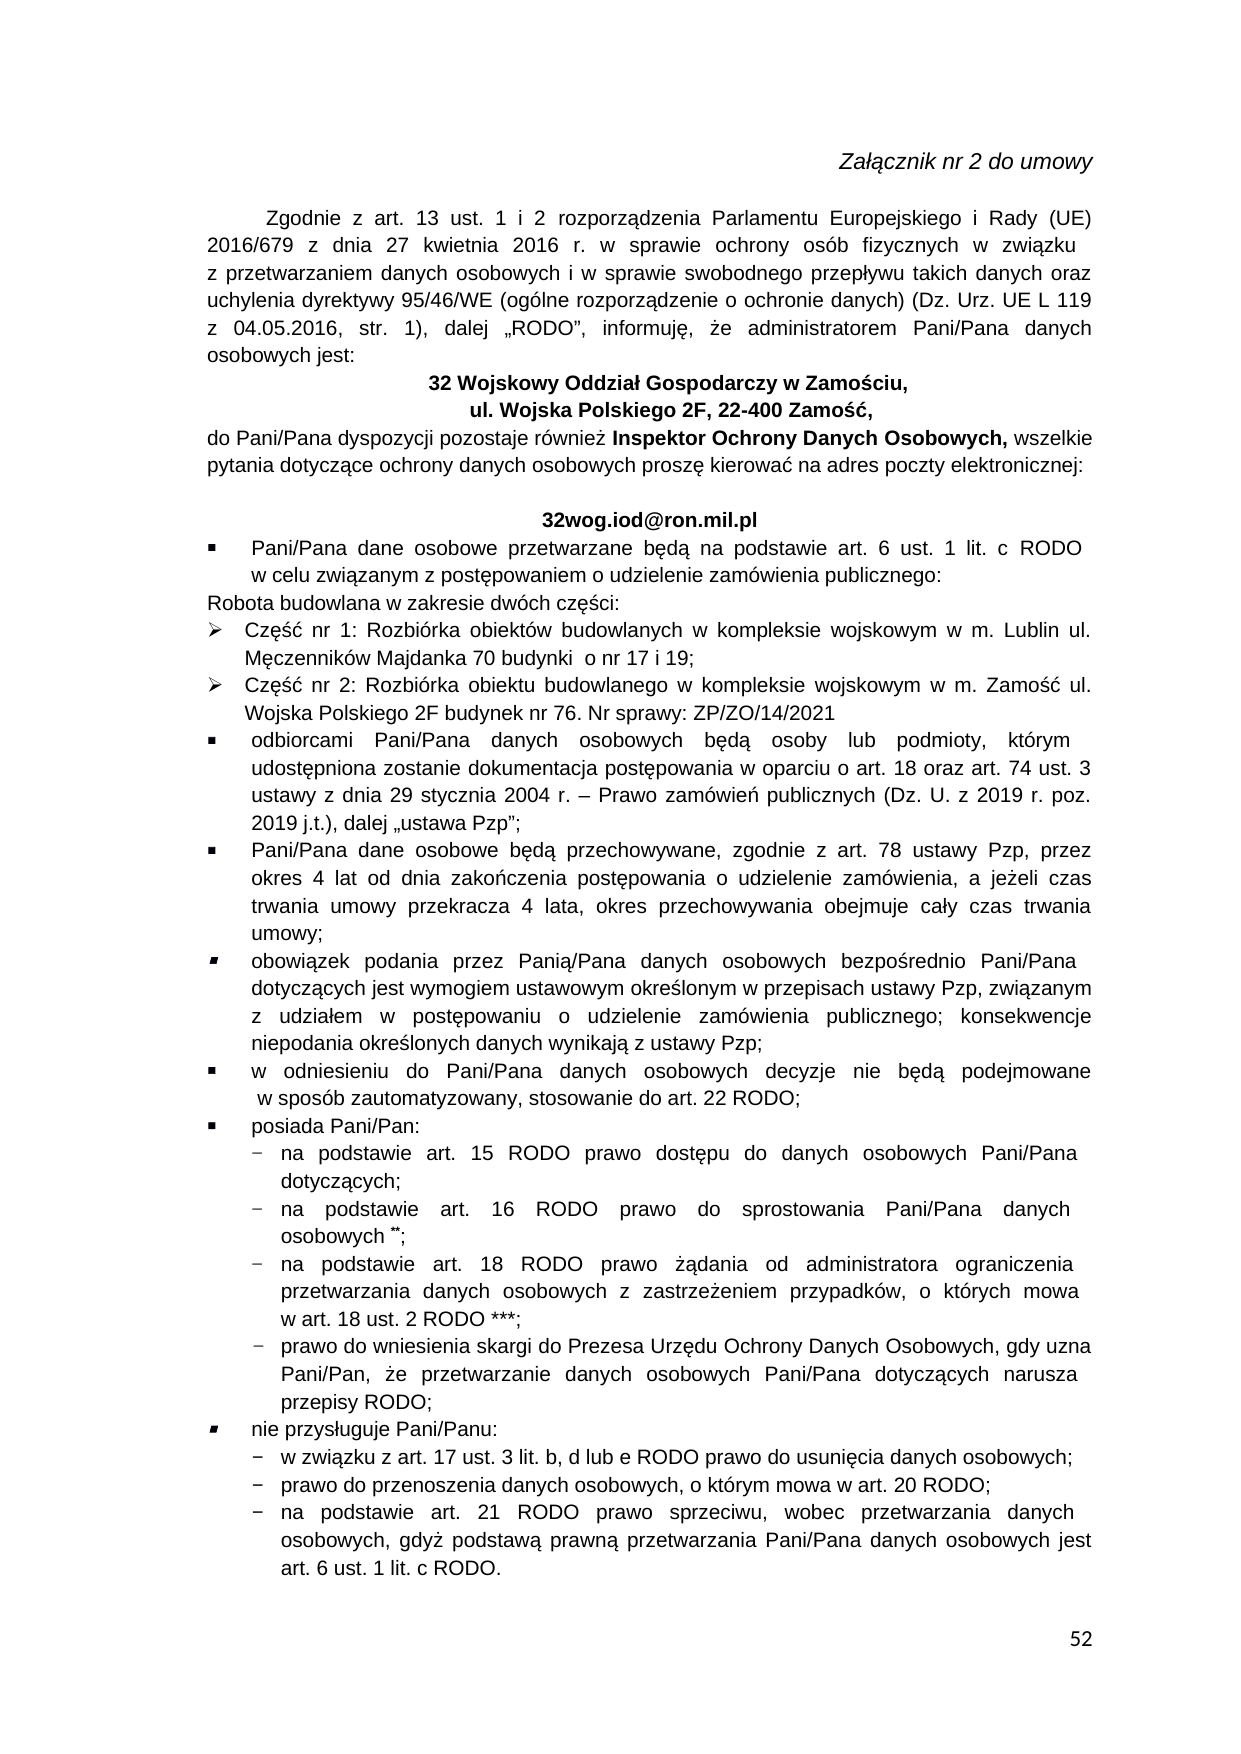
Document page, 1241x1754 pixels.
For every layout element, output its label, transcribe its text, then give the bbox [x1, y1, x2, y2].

list odbiorcami Pani/Pana danych osobowych będą osoby lub podmioty, którym udostępniona zostanie dokumentacja postępowania w oparciu o art. 18 oraz art. 74 ust. 3 ustawy z dnia 29 stycznia 2004 r. – Prawo zamówień publicznych (Dz. U. z 2019 r. poz. 2019 j.t.), dalej „ustawa Pzp”; [207, 728, 1092, 835]
text 32 Wojskowy Oddział Gospodarczy w Zamościu, ul. Wojska Polskiego 2F, 22-400 Zamość, [244, 370, 1092, 422]
list Część nr 1: Rozbiórka obiektów budowlanych w kompleksie wojskowym w m. Lublin ul. Męczenników Majdanka 70 budynki o nr 17 i 19; [207, 618, 1092, 669]
list na podstawie art. 16 RODO prawo do sprostowania Pani/Pana danych osobowych **; [251, 1196, 1092, 1248]
list Pani/Pana dane osobowe przetwarzane będą na podstawie art. 6 ust. 1 lit. c RODO w celu związanym z postępowaniem o udzielenie zamówienia publicznego: [207, 535, 1092, 587]
text do Pani/Pana dyspozycji pozostaje również Inspektor Ochrony Danych Osobowych, wszelkie pytania dotyczące ochrony danych osobowych proszę kierować na adres poczty elektronicznej: [207, 425, 1092, 477]
list Część nr 2: Rozbiórka obiektu budowlanego w kompleksie wojskowym w m. Zamość ul. Wojska Polskiego 2F budynek nr 76. Nr sprawy: ZP/ZO/14/2021 [207, 673, 1092, 725]
list nie przysługuje Pani/Panu: [207, 1417, 1092, 1441]
text Zgodnie z art. 13 ust. 1 i 2 rozporządzenia Parlamentu Europejskiego i Rady (UE) 2016/679 z dnia 27 kwietnia 2016 r. w sprawie ochrony osób fizycznych w związku z przetwarzaniem danych osobowych i w sprawie swobodnego przepływu takich danych oraz uchylenia dyrektywy 95/46/WE (ogólne rozporządzenie o ochronie danych) (Dz. Urz. UE L 119 z 04.05.2016, str. 1), dalej „RODO”, informuję, że administratorem Pani/Pana danych osobowych jest: [207, 205, 1092, 367]
list obowiązek podania przez Panią/Pana danych osobowych bezpośrednio Pani/Pana dotyczących jest wymogiem ustawowym określonym w przepisach ustawy Pzp, związanym z udziałem w postępowaniu o udzielenie zamówienia publicznego; konsekwencje niepodania określonych danych wynikają z ustawy Pzp; [207, 948, 1092, 1055]
text 32wog.iod@ron.mil.pl [207, 508, 1092, 532]
list w odniesieniu do Pani/Pana danych osobowych decyzje nie będą podejmowane w sposób zautomatyzowany, stosowanie do art. 22 RODO; [207, 1058, 1092, 1110]
list na podstawie art. 21 RODO prawo sprzeciwu, wobec przetwarzania danych osobowych, gdyż podstawą prawną przetwarzania Pani/Pana danych osobowych jest art. 6 ust. 1 lit. c RODO. [251, 1500, 1092, 1579]
list w związku z art. 17 ust. 3 lit. b, d lub e RODO prawo do usunięcia danych osobowych; [251, 1445, 1092, 1469]
list prawo do wniesienia skargi do Prezesa Urzędu Ochrony Danych Osobowych, gdy uzna Pani/Pan, że przetwarzanie danych osobowych Pani/Pana dotyczących narusza przepisy RODO; [251, 1334, 1092, 1413]
list posiada Pani/Pan: [207, 1114, 1092, 1138]
text Załącznik nr 2 do umowy [207, 148, 1092, 174]
list na podstawie art. 18 RODO prawo żądania od administratora ograniczenia przetwarzania danych osobowych z zastrzeżeniem przypadków, o których mowa w art. 18 ust. 2 RODO ***; [251, 1252, 1092, 1331]
text Robota budowlana w zakresie dwóch części: [207, 591, 1092, 614]
list Pani/Pana dane osobowe będą przechowywane, zgodnie z art. 78 ustawy Pzp, przez okres 4 lat od dnia zakończenia postępowania o udzielenie zamówienia, a jeżeli czas trwania umowy przekracza 4 lata, okres przechowywania obejmuje cały czas trwania umowy; [207, 838, 1092, 945]
list na podstawie art. 15 RODO prawo dostępu do danych osobowych Pani/Pana dotyczących; [251, 1141, 1092, 1193]
list prawo do przenoszenia danych osobowych, o którym mowa w art. 20 RODO; [251, 1472, 1092, 1497]
